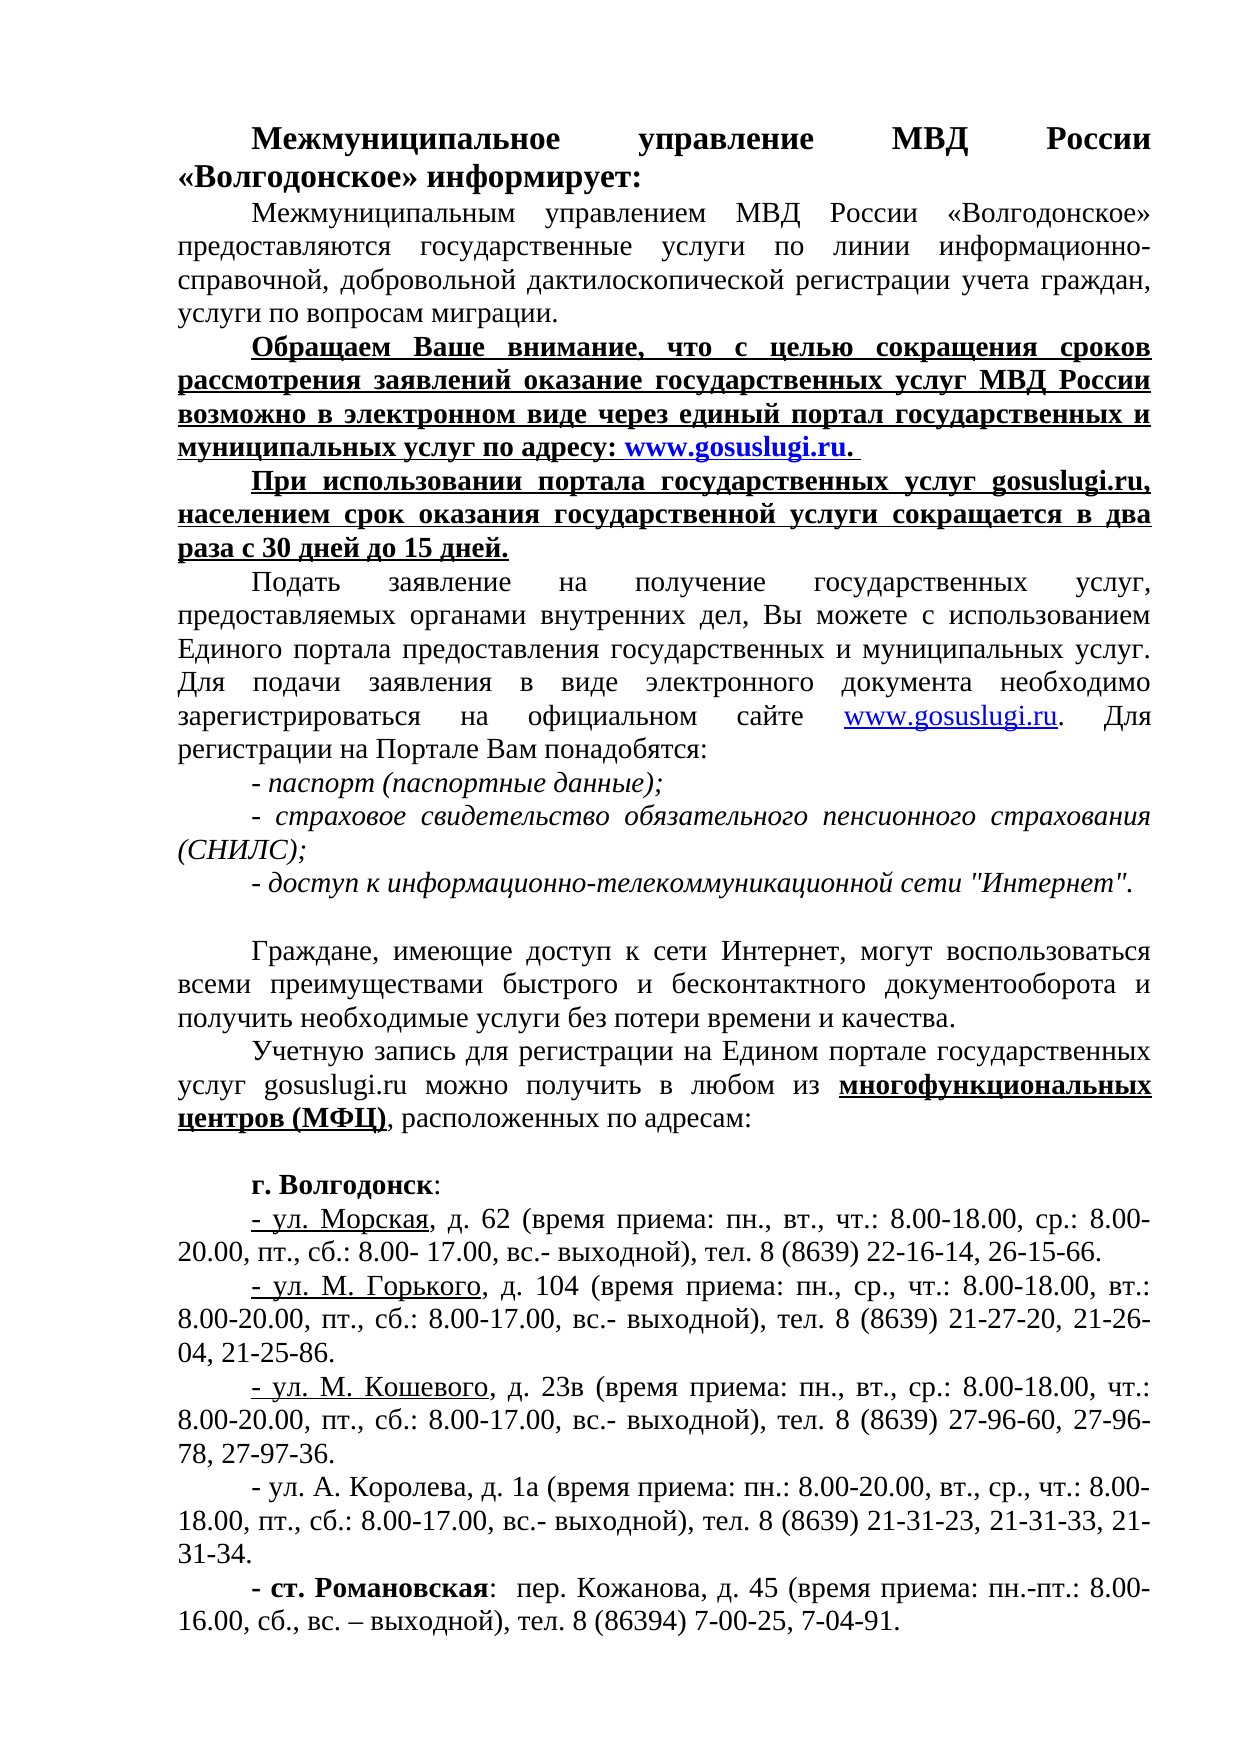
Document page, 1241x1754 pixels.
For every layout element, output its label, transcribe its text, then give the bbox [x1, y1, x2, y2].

text - ст. Романовская: пер. Кожанова, д. 45 (время приема: пн.-пт.: 8.00-16.00, сб., вс. – выходной), тел. 8 (86394) 7-00-25, 7-04-91. [177, 1570, 1152, 1637]
text г. Волгодонск: [177, 1167, 1152, 1201]
text Межмуниципальным управлением МВД России «Волгодонское» предоставляются государственные услуги по линии информационно-справочной, добровольной дактилоскопической регистрации учета граждан, услуги по вопросам миграции. [177, 195, 1152, 329]
text - ул. М. Горького, д. 104 (время приема: пн., ср., чт.: 8.00-18.00, вт.: 8.00-20.00, пт., сб.: 8.00-17.00, вс.- выходной), тел. 8 (8639) 21-27-20, 21-26-04, 21-25-86. [177, 1268, 1152, 1369]
text Подать заявление на получение государственных услуг, предоставляемых органами внутренних дел, Вы можете с использованием Единого портала предоставления государственных и муниципальных услуг. Для подачи заявления в виде электронного документа необходимо зарегистрироваться на официальном сайте www.gosuslugi.ru. Для регистрации на Портале Вам понадобятся: [177, 564, 1152, 765]
text - паспорт (паспортные данные); [177, 765, 1152, 798]
text При использовании портала государственных услуг gosuslugi.ru, населением срок оказания государственной услуги сокращается в два раза с 30 дней до 15 дней. [177, 527, 1152, 564]
text Учетную запись для регистрации на Едином портале государственных услуг gosuslugi.ru можно получить в любом из многофункциональных центров (МФЦ), расположенных по адресам: [177, 1033, 1152, 1134]
text - ул. А. Королева, д. 1а (время приема: пн.: 8.00-20.00, вт., ср., чт.: 8.00-18.00, пт., сб.: 8.00-17.00, вс.- выходной), тел. 8 (8639) 21-31-23, 21-31-33, 21-31-34. [177, 1469, 1152, 1570]
text Граждане, имеющие доступ к сети Интернет, могут воспользоваться всеми преимуществами быстрого и бесконтактного документооборота и получить необходимые услуги без потери времени и качества. [177, 933, 1152, 1033]
text - ул. Морская, д. 62 (время приема: пн., вт., чт.: 8.00-18.00, ср.: 8.00-20.00, пт., сб.: 8.00- 17.00, вс.- выходной), тел. 8 (8639) 22-16-14, 26-15-66. [177, 1201, 1152, 1268]
text Межмуниципальное управление МВД России «Волгодонское» информирует: [177, 118, 1152, 195]
text - ул. М. Кошевого, д. 23в (время приема: пн., вт., ср.: 8.00-18.00, чт.: 8.00-20.00, пт., сб.: 8.00-17.00, вс.- выходной), тел. 8 (8639) 27-96-60, 27-96-78, 27-97-36. [177, 1369, 1152, 1469]
text Обращаем Ваше внимание, что с целью сокращения сроков рассмотрения заявлений оказание государственных услуг МВД России возможно в электронном виде через единый портал государственных и муниципальных услуг по адресу: www.gosuslugi.ru. [177, 329, 1152, 463]
text - доступ к информационно-телекоммуникационной сети "Интернет". [177, 866, 1152, 899]
text При использовании портала государственных услуг gosuslugi.ru, населением срок оказания государственной услуги сокращается в два раза с 30 дней до 15 дней. [177, 463, 1152, 526]
text - страховое свидетельство обязательного пенсионного страхования (СНИЛС); [177, 798, 1152, 866]
